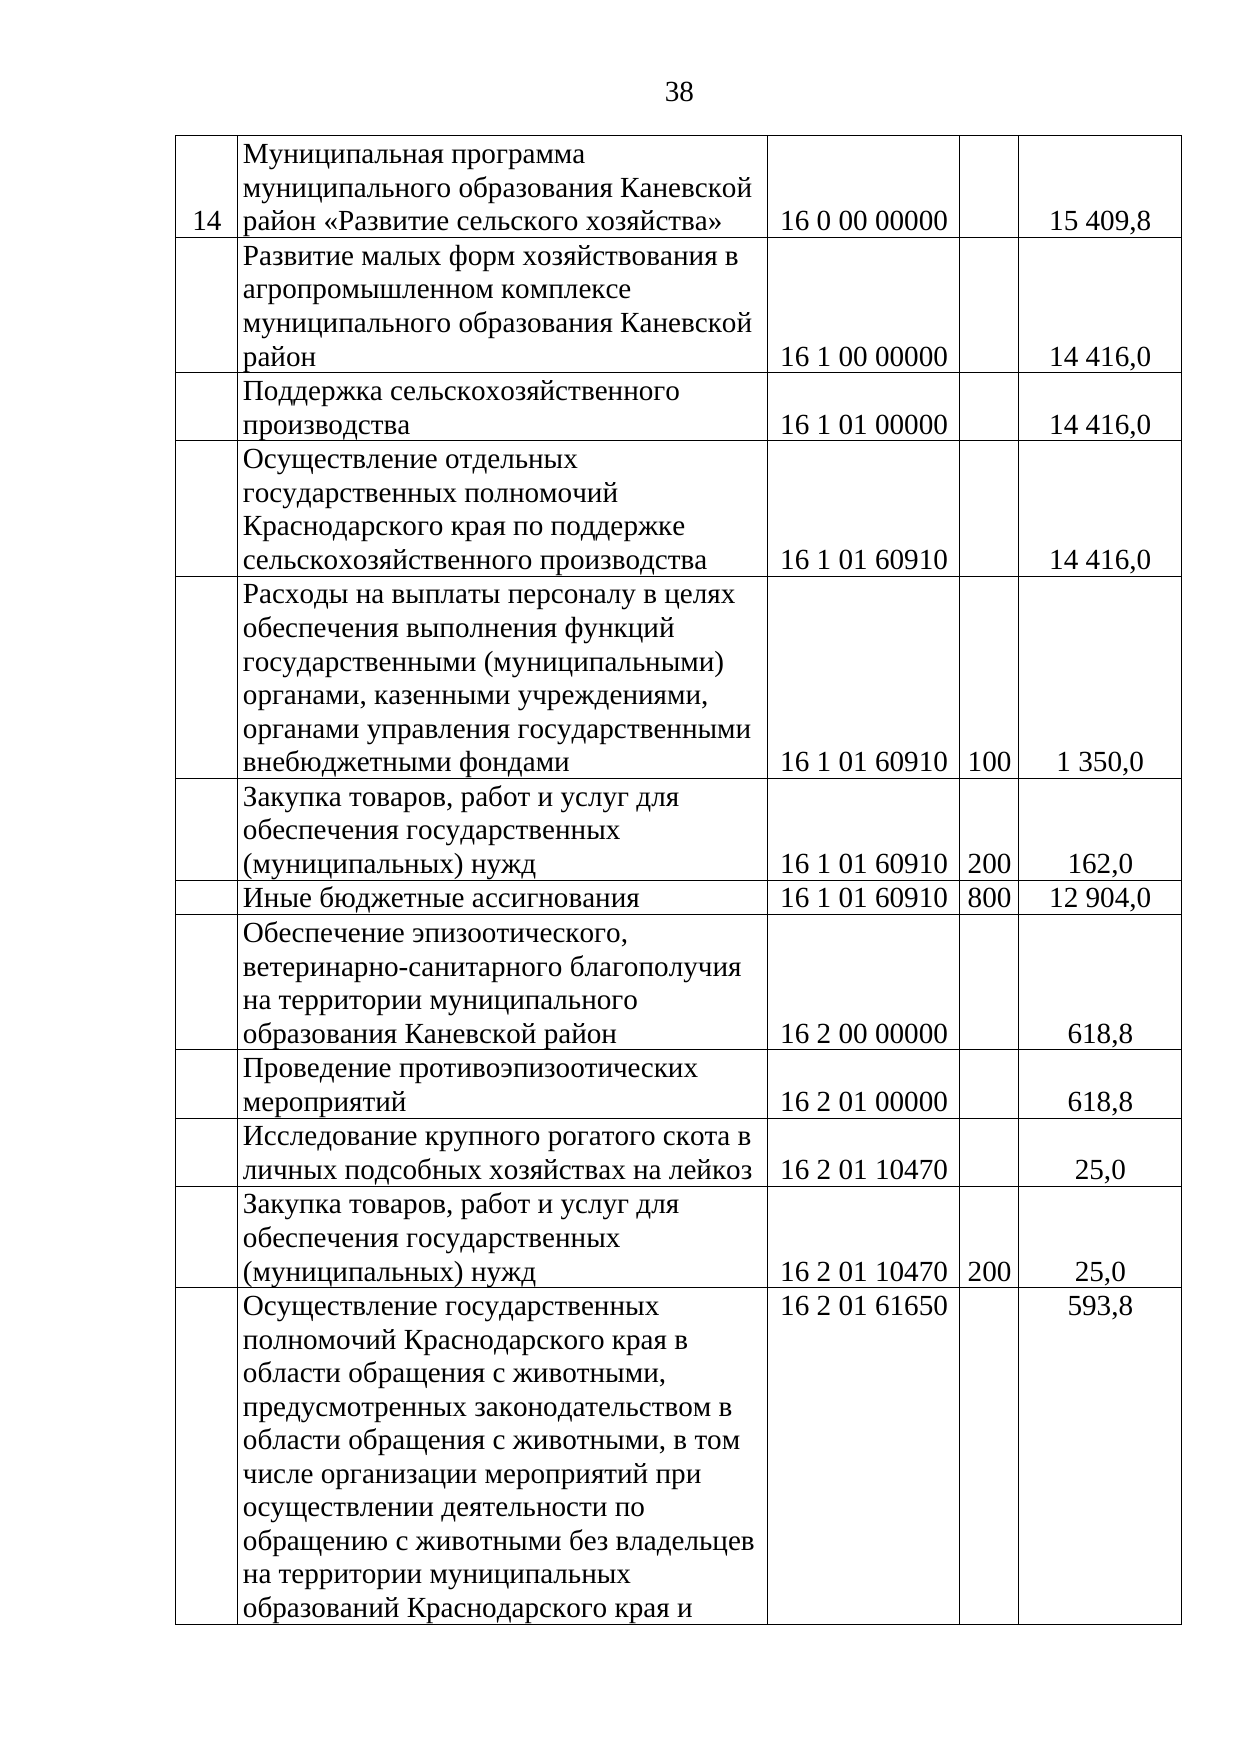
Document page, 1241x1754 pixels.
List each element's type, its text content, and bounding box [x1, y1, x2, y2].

table_cell 200 [960, 779, 1018, 879]
table_cell 16 2 01 10470 [768, 1187, 959, 1287]
table_cell 100 [960, 577, 1018, 778]
table_cell Расходы на выплаты персоналу в целях обеспечения выполнения функций государственными (муниципальными) органами, казенными учреждениями, органами управления государственными внебюджетными фондами [238, 577, 767, 778]
table_cell 16 0 00 00000 [768, 136, 959, 237]
table_cell [176, 1050, 237, 1117]
table_cell [176, 577, 237, 778]
table_cell [176, 441, 237, 576]
table_cell 618,8 [1019, 1050, 1181, 1117]
table_cell 162,0 [1019, 779, 1181, 879]
table_cell [960, 1288, 1018, 1624]
table_cell [960, 238, 1018, 372]
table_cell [238, 1288, 767, 1624]
table_cell Осуществление отдельных государственных полномочий Краснодарского края по поддержке сельскохозяйственного производства [238, 441, 767, 576]
table_cell [176, 1187, 237, 1287]
table_cell Поддержка сельскохозяйственного производства [238, 373, 767, 440]
table_cell [176, 779, 237, 879]
table_cell [960, 441, 1018, 576]
table_cell 16 2 01 10470 [768, 1119, 959, 1186]
table_cell Муниципальная программа муниципального образования Каневской район «Развитие сельского хозяйства» [238, 136, 767, 237]
table_cell Проведение противоэпизоотических мероприятий [238, 1050, 767, 1117]
table_cell 16 2 01 00000 [768, 1050, 959, 1117]
table_cell 16 1 01 60910 [768, 577, 959, 778]
table_cell Закупка товаров, работ и услуг для обеспечения государственных (муниципальных) нужд [238, 1187, 767, 1287]
table_cell 16 1 01 60910 [768, 779, 959, 879]
table_cell 16 1 01 00000 [768, 373, 959, 440]
table_cell 12 904,0 [1019, 881, 1181, 914]
table_cell 16 2 01 61650 [768, 1288, 959, 1624]
table_cell [960, 1050, 1018, 1117]
table_cell 16 1 01 60910 [768, 881, 959, 914]
table_cell [960, 373, 1018, 440]
table_cell [960, 1119, 1018, 1186]
table_cell Иные бюджетные ассигнования [238, 881, 767, 914]
table_cell Развитие малых форм хозяйствования в агропромышленном комплексе муниципального образования Каневской район [238, 238, 767, 372]
table_cell [176, 1288, 237, 1624]
table_cell 14 [176, 136, 237, 237]
table_cell [176, 238, 237, 372]
table_cell 200 [960, 1187, 1018, 1287]
table_cell 14 416,0 [1019, 441, 1181, 576]
table_cell [960, 915, 1018, 1049]
table_cell 16 1 01 60910 [768, 441, 959, 576]
table_cell 14 416,0 [1019, 373, 1181, 440]
table_cell 14 416,0 [1019, 238, 1181, 372]
table_cell [960, 136, 1018, 237]
table_cell 618,8 [1019, 915, 1181, 1049]
table_cell 25,0 [1019, 1187, 1181, 1287]
table_cell Закупка товаров, работ и услуг для обеспечения государственных (муниципальных) нужд [238, 779, 767, 879]
table_cell 800 [960, 881, 1018, 914]
table_cell Обеспечение эпизоотического, ветеринарно-санитарного благополучия на территории муниципального образования Каневской район [238, 915, 767, 1049]
table_cell [176, 915, 237, 1049]
table_cell 15 409,8 [1019, 136, 1181, 237]
table_cell [176, 881, 237, 914]
table_cell 593,8 [1019, 1288, 1181, 1624]
table_cell 16 1 00 00000 [768, 238, 959, 372]
table_cell [176, 373, 237, 440]
table_cell 16 2 00 00000 [768, 915, 959, 1049]
table_cell [176, 1119, 237, 1186]
table_cell Исследование крупного рогатого скота в личных подсобных хозяйствах на лейкоз [238, 1119, 767, 1186]
table_cell 25,0 [1019, 1119, 1181, 1186]
table_cell 1 350,0 [1019, 577, 1181, 778]
